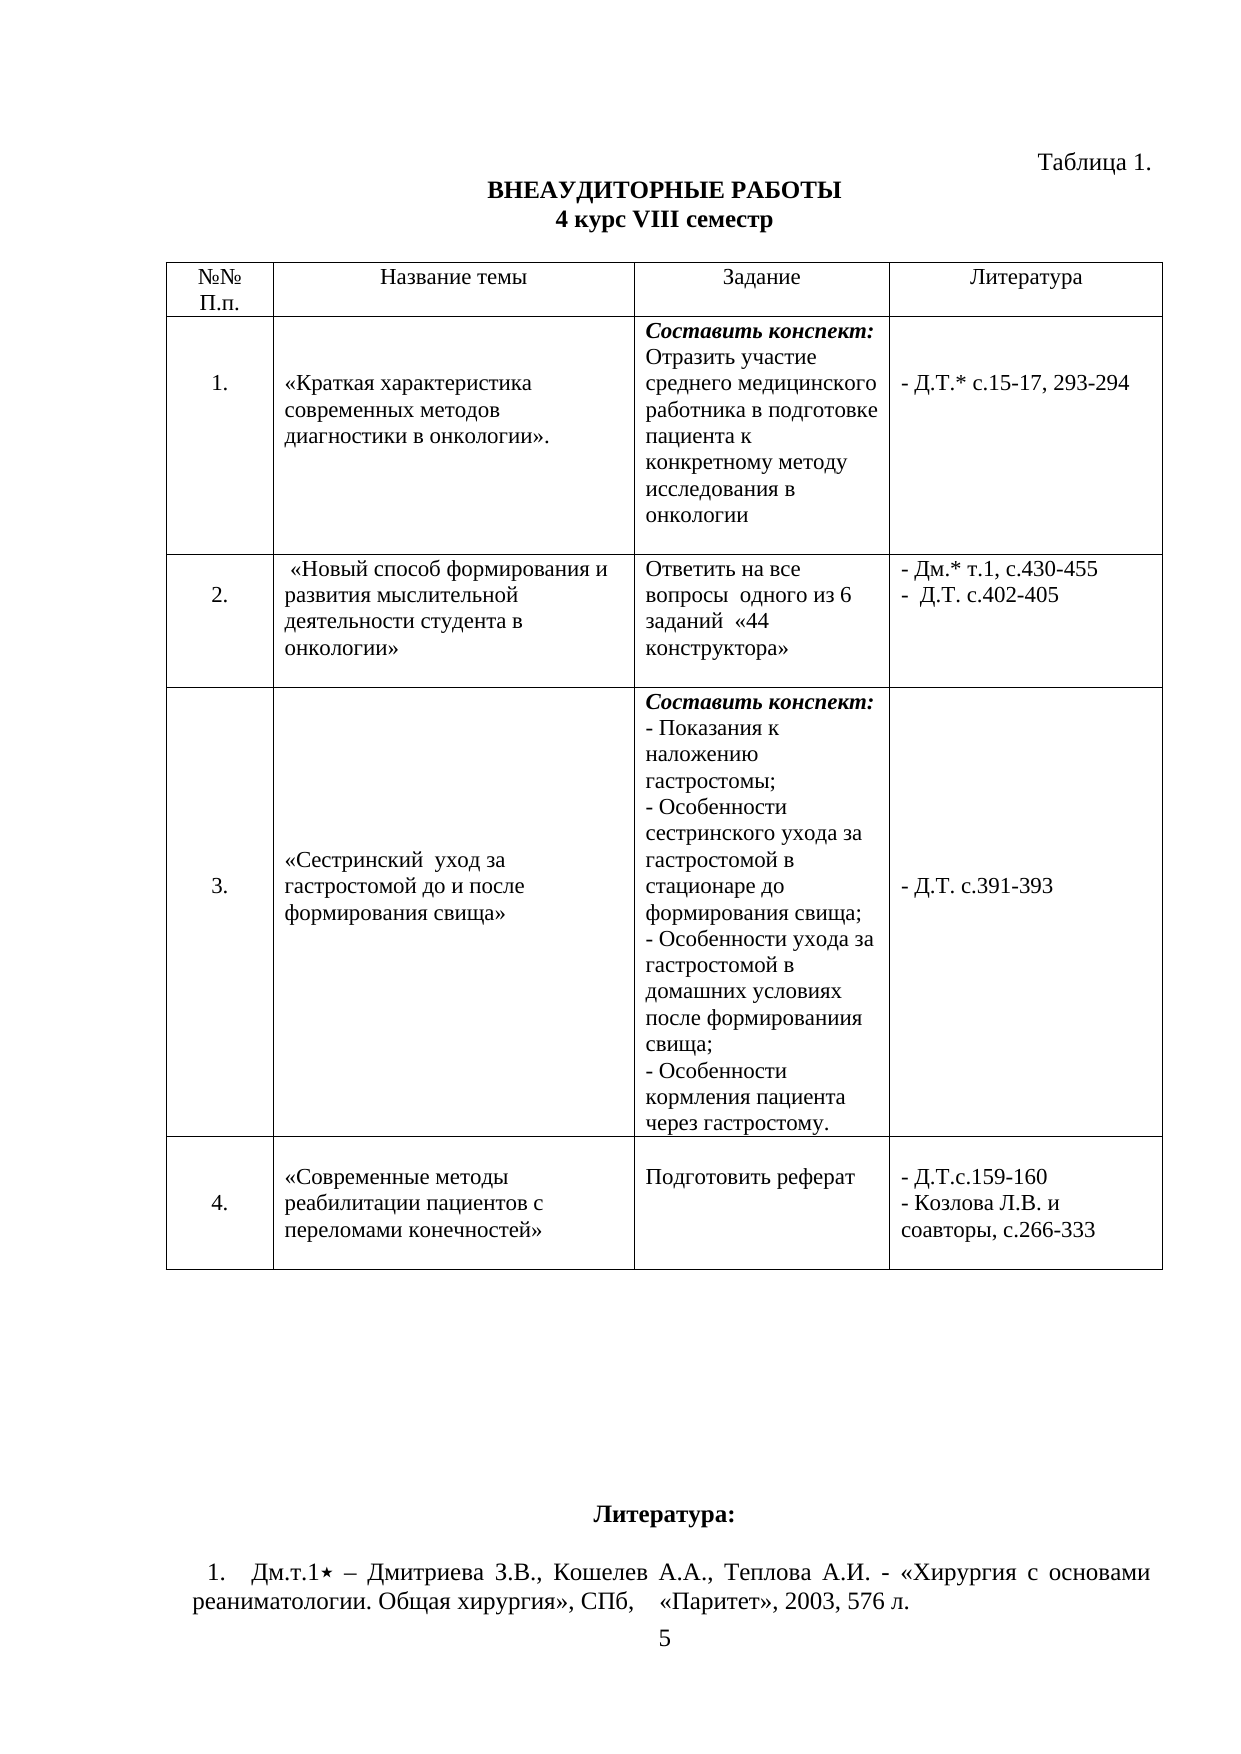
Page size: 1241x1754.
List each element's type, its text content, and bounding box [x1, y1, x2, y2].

table_cell «Краткая характеристика современных методов диагностики в онкологии». [274, 317, 634, 554]
table_cell - Д.Т. с.391-393 [890, 688, 1162, 1136]
table_cell 2. [167, 555, 273, 687]
text ВНЕАУДИТОРНЫЕ РАБОТЫ [177, 176, 1152, 204]
table_header Задание [635, 263, 889, 316]
text 4 курс VIII семестр [177, 204, 1152, 233]
table_cell Ответить на все вопросы одного из 6 заданий «44 конструктора» [635, 555, 889, 687]
table_cell «Современные методы реабилитации пациентов с переломами конечностей» [274, 1137, 634, 1268]
text Таблица 1. [177, 147, 1152, 176]
table_cell - Дм.* т.1, с.430-455 - Д.Т. с.402-405 [890, 555, 1162, 687]
table_cell - Д.Т.* с.15-17, 293-294 [890, 317, 1162, 554]
list Дм.т.1٭ – Дмитриева З.В., Кошелев А.А., Теплова А.И. - «Хирургия с основами реаниматологии. Общая хирургия», СПб, «Паритет», 2003, 576 л. [192, 1557, 1152, 1614]
table_cell Составить конспект: - Показания к наложению гастростомы; - Особенности сестринского ухода за гастростомой в стационаре до формирования свища; - Особенности ухода за гастростомой в домашних условиях после формированиия свища; - Особенности кормления пациента через гастростому. [635, 688, 889, 1136]
table_cell 1. [167, 317, 273, 554]
table_cell Подготовить реферат [635, 1137, 889, 1268]
table_cell 4. [167, 1137, 273, 1268]
table_cell 3. [167, 688, 273, 1136]
table_header №№ П.п. [167, 263, 273, 316]
table_cell «Сестринский уход за гастростомой до и после формирования свища» [274, 688, 634, 1136]
table_cell «Новый способ формирования и развития мыслительной деятельности студента в онкологии» [274, 555, 634, 687]
table_header Литература [890, 263, 1162, 316]
table_cell - Д.Т.с.159-160 - Козлова Л.В. и соавторы, с.266-333 [890, 1137, 1162, 1268]
text Литература: [177, 1499, 1152, 1528]
table_cell Составить конспект: Отразить участие среднего медицинского работника в подготовке пациента к конкретному методу исследования в онкологии [635, 317, 889, 554]
table_header Название темы [274, 263, 634, 316]
